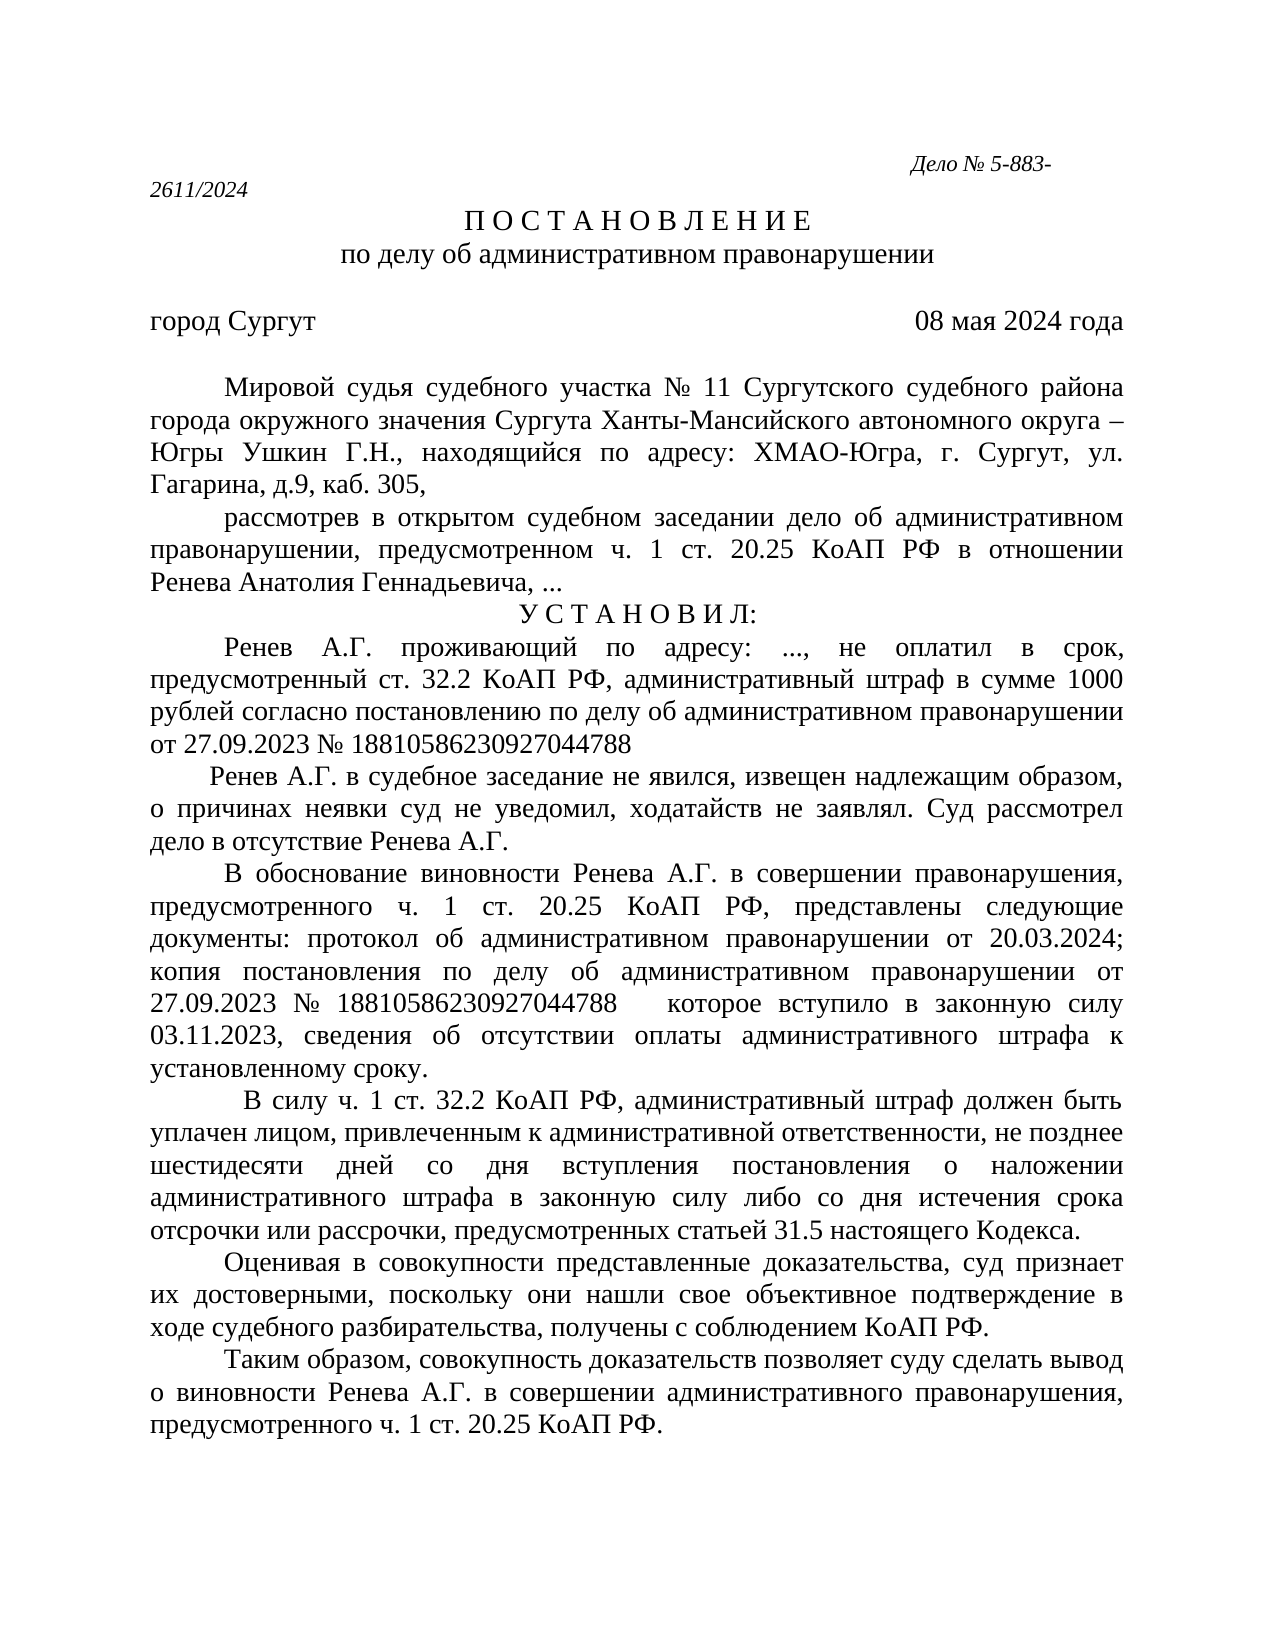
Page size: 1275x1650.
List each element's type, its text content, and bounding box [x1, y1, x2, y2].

text Таким образом, совокупность доказательств позволяет суду сделать вывод о виновности Ренева А.Г. в совершении административного правонарушения, предусмотренного ч. 1 ст. 20.25 КоАП РФ. [150, 1342, 1125, 1439]
text Ренев А.Г. в судебное заседание не явился, извещен надлежащим образом, о причинах неявки суд не уведомил, ходатайств не заявлял. Суд рассмотрел дело в отсутствие Ренева А.Г. [150, 759, 1125, 856]
text Дело № 5-883-2611/2024 [150, 150, 1125, 203]
text Ренев А.Г. проживающий по адресу: ..., не оплатил в срок, предусмотренный ст. 32.2 КоАП РФ, административный штраф в сумме 1000 рублей согласно постановлению по делу об административном правонарушении от 27.09.2023 № 18810586230927044788 [150, 629, 1125, 759]
text П О С Т А Н О В Л Е Н И Е [150, 203, 1125, 236]
text по делу об административном правонарушении [150, 236, 1125, 270]
text рассмотрев в открытом судебном заседании дело об административном правонарушении, предусмотренном ч. 1 ст. 20.25 КоАП РФ в отношении Ренева Анатолия Геннадьевича, ... [150, 500, 1125, 597]
text город Сургут 08 мая 2024 года [150, 303, 1125, 370]
text У С Т А Н О В И Л: [150, 597, 1125, 629]
text Мировой судья судебного участка № 11 Сургутского судебного района города окружного значения Сургута Ханты-Мансийского автономного округа – Югры Ушкин Г.Н., находящийся по адресу: ХМАО-Югра, г. Сургут, ул. Гагарина, д.9, каб. 305, [150, 370, 1125, 500]
text В обоснование виновности Ренева А.Г. в совершении правонарушения, предусмотренного ч. 1 ст. 20.25 КоАП РФ, представлены следующие документы: протокол об административном правонарушении от 20.03.2024; копия постановления по делу об административном правонарушении от 27.09.2023 № 18810586230927044788 которое вступило в законную силу 03.11.2023, сведения об отсутствии оплаты административного штрафа к установленному сроку. [150, 856, 1125, 1083]
text Оценивая в совокупности представленные доказательства, суд признает их достоверными, поскольку они нашли свое объективное подтверждение в ходе судебного разбирательства, получены с соблюдением КоАП РФ. [150, 1245, 1125, 1342]
text В силу ч. 1 ст. 32.2 КоАП РФ, административный штраф должен быть уплачен лицом, привлеченным к административной ответственности, не позднее шестидесяти дней со дня вступления постановления о наложении административного штрафа в законную силу либо со дня истечения срока отсрочки или рассрочки, предусмотренных статьей 31.5 настоящего Кодекса. [150, 1083, 1125, 1245]
